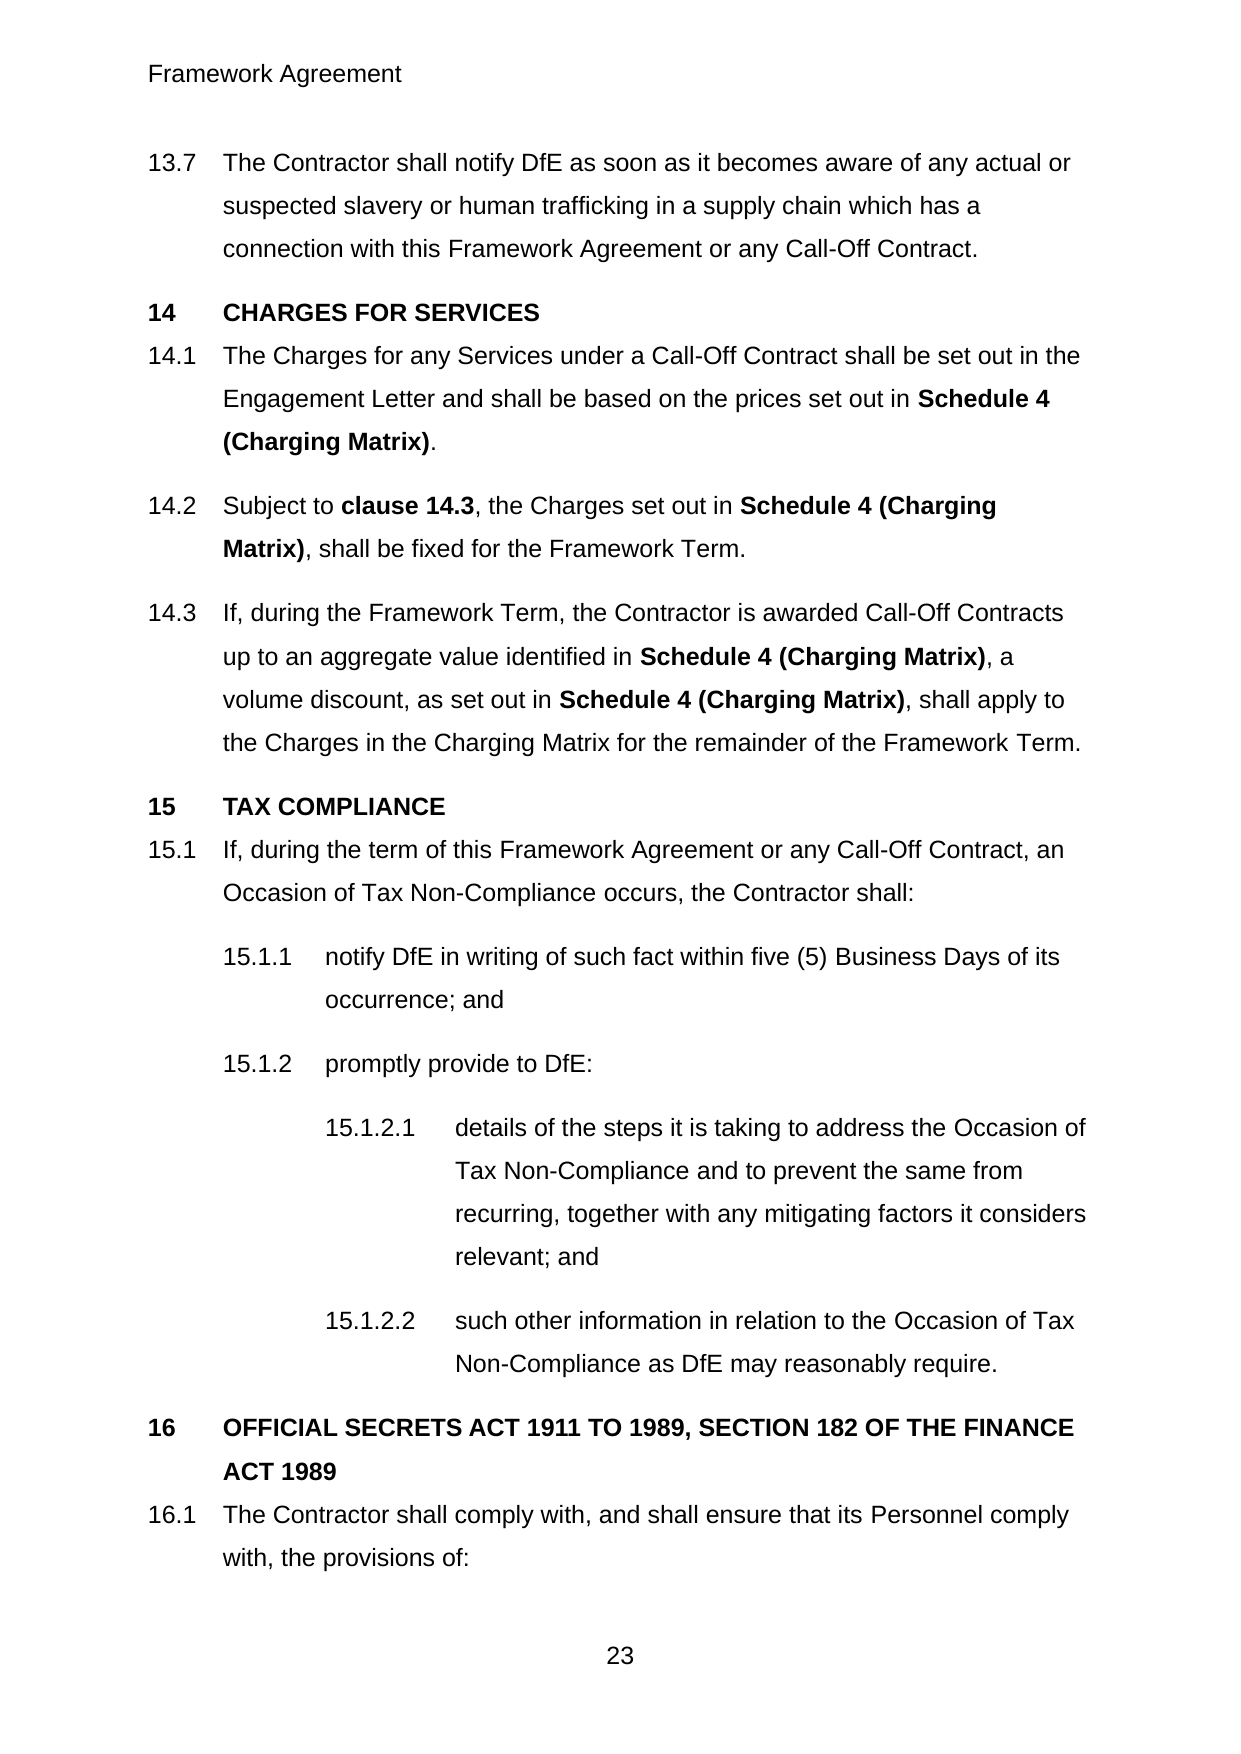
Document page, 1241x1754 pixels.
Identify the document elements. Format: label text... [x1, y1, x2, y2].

text Subject to clause 14.3, the Charges set out in Schedule 4 (Charging Matrix), shall be fixed for the Framework Term. [148, 491, 1092, 563]
list such other information in relation to the Occasion of Tax Non-Compliance as DfE may reasonably require. [325, 1306, 1092, 1378]
text The Contractor shall comply with, and shall ensure that its Personnel comply with, the provisions of: [148, 1499, 1092, 1571]
text The Charges for any Services under a Call-Off Contract shall be set out in the Engagement Letter and shall be based on the prices set out in Schedule 4 (Charging Matrix). [148, 341, 1092, 456]
text OFFICIAL SECRETS ACT 1911 TO 1989, SECTION 182 OF THE FINANCE ACT 1989 [148, 1413, 1092, 1485]
text notify DfE in writing of such fact within five (5) Business Days of its occurrence; and [223, 942, 1092, 1014]
text If, during the Framework Term, the Contractor is awarded Call-Off Contracts up to an aggregate value identified in Schedule 4 (Charging Matrix), a volume discount, as set out in Schedule 4 (Charging Matrix), shall apply to the Charges in the Charging Matrix for the remainder of the Framework Term. [148, 598, 1092, 756]
text If, during the term of this Framework Agreement or any Call-Off Contract, an Occasion of Tax Non-Compliance occurs, the Contractor shall: [148, 835, 1092, 907]
list details of the steps it is taking to address the Occasion of Tax Non-Compliance and to prevent the same from recurring, together with any mitigating factors it considers relevant; and [325, 1113, 1092, 1271]
text CHARGES FOR SERVICES [148, 298, 1092, 327]
text TAX COMPLIANCE [148, 792, 1092, 820]
text The Contractor shall notify DfE as soon as it becomes aware of any actual or suspected slavery or human trafficking in a supply chain which has a connection with this Framework Agreement or any Call-Off Contract. [148, 148, 1092, 263]
text promptly provide to DfE: [223, 1049, 1092, 1078]
